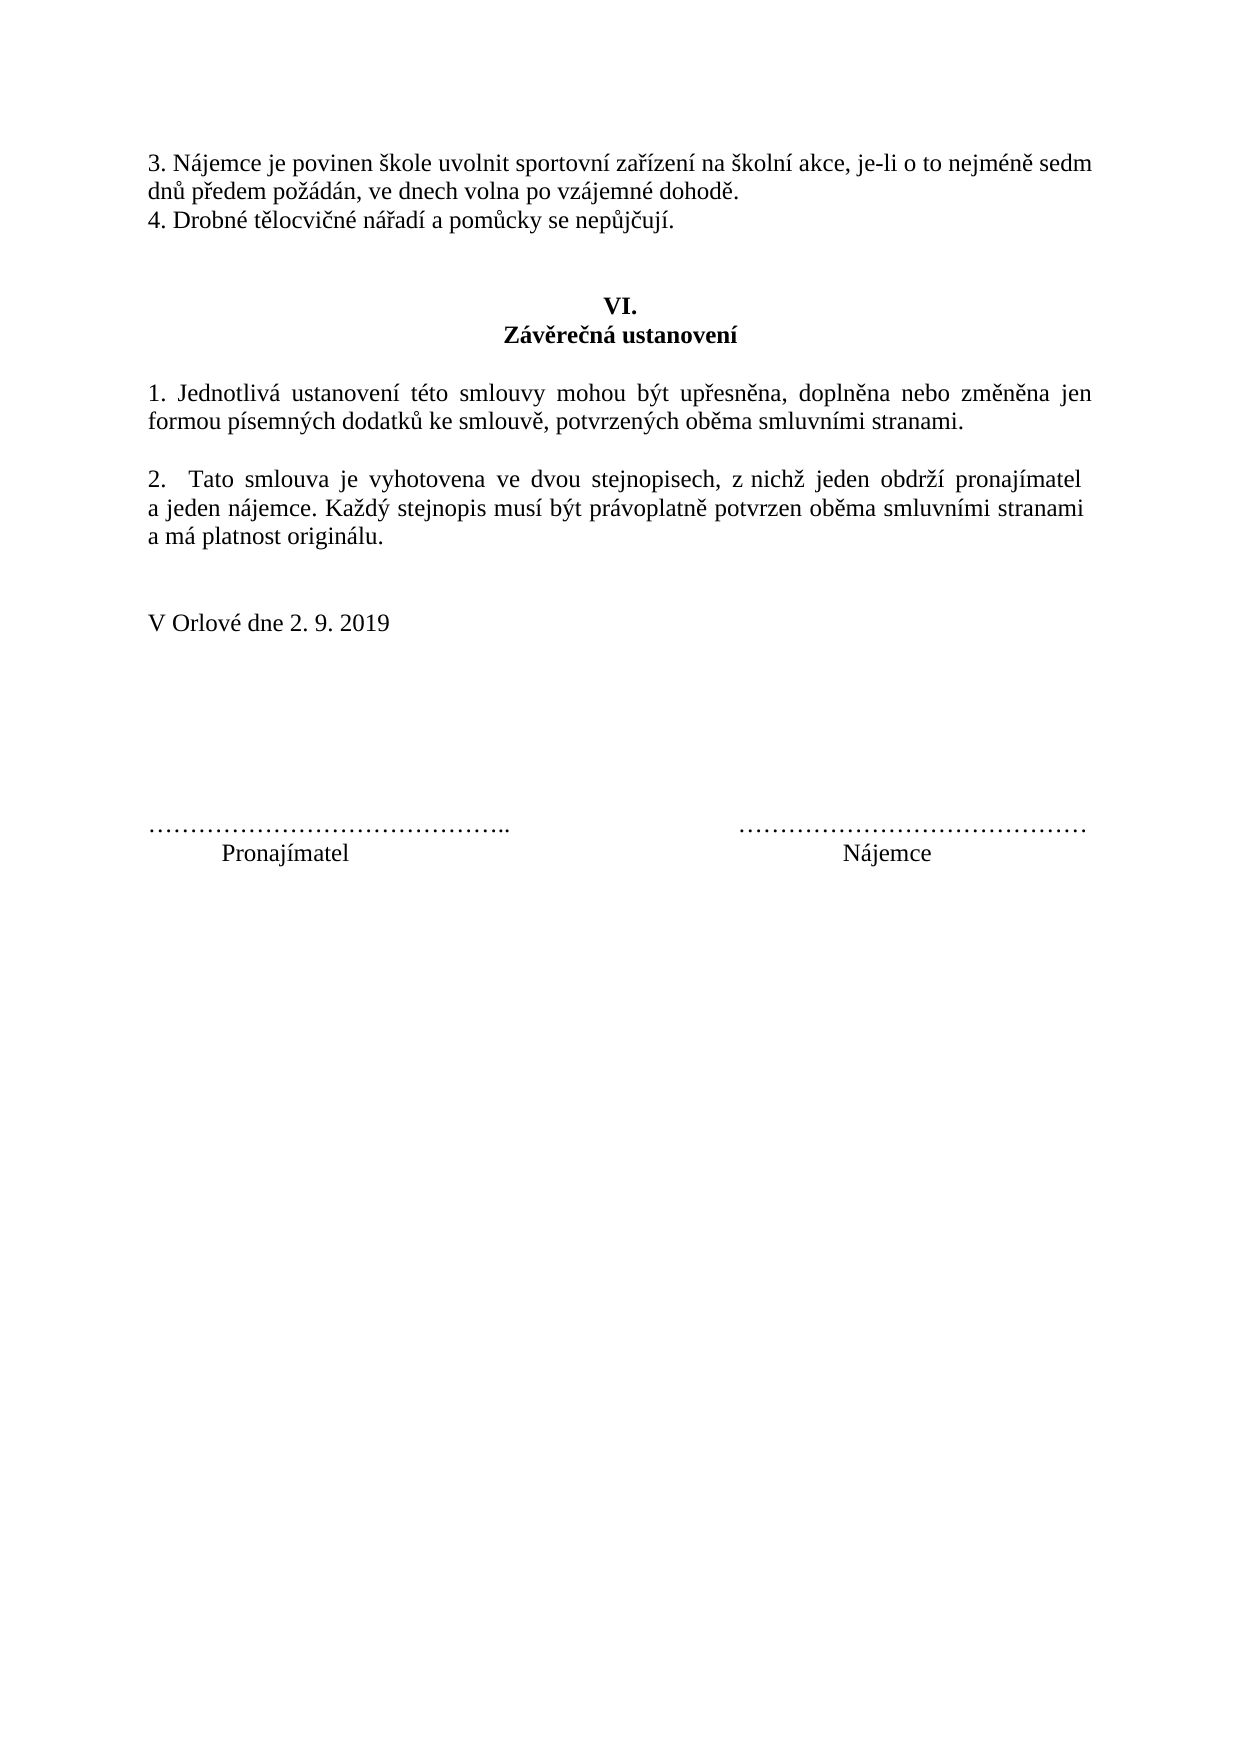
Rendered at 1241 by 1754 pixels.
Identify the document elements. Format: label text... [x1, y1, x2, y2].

text Závěrečná ustanovení [148, 320, 1093, 349]
text V Orlové dne 2. 9. 2019 [148, 608, 1093, 636]
text Pronajímatel Nájemce [148, 838, 1093, 866]
text …………………………………….. …………………………………… [148, 809, 1093, 838]
text 2. Tato smlouva je vyhotovena ve dvou stejnopisech, z nichž jeden obdrží pronajímatel a jeden nájemce. Každý stejnopis musí být právoplatně potvrzen oběma smluvními stranami a má platnost originálu. [148, 464, 1093, 550]
text 1. Jednotlivá ustanovení této smlouvy mohou být upřesněna, doplněna nebo změněna jen formou písemných dodatků ke smlouvě, potvrzených oběma smluvními stranami. [148, 378, 1093, 435]
text 4. Drobné tělocvičné nářadí a pomůcky se nepůjčují. [148, 205, 1093, 234]
text 3. Nájemce je povinen škole uvolnit sportovní zařízení na školní akce, je-li o to nejméně sedm dnů předem požádán, ve dnech volna po vzájemné dohodě. [148, 148, 1093, 205]
text VI. [148, 291, 1093, 320]
